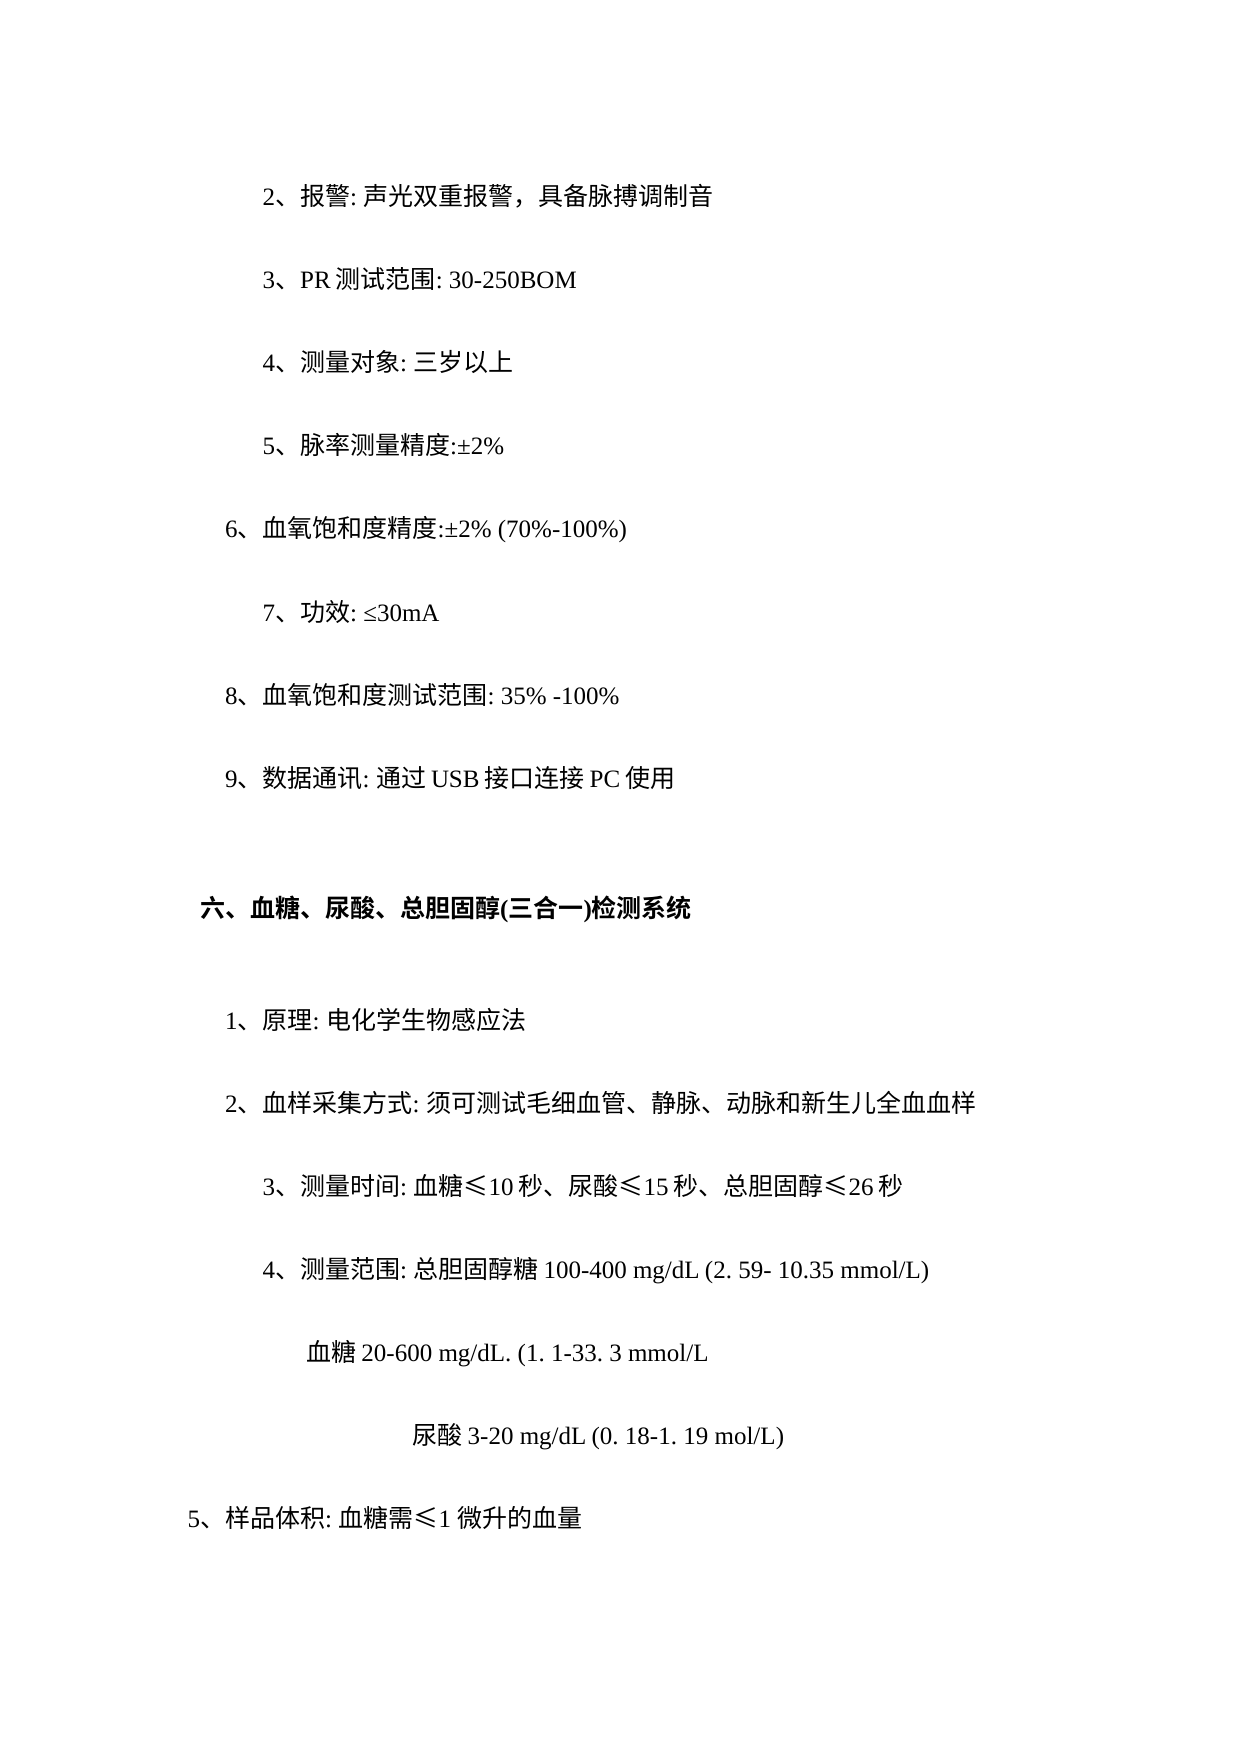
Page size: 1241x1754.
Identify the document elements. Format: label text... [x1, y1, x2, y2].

text 8、血氧饱和度测试范围: 35% -100% [187, 661, 1053, 726]
text 4、测量对象: 三岁以上 [187, 328, 1053, 393]
text 3、PR测试范围: 30-250BOM [187, 245, 1053, 310]
text 9、数据通讯: 通过USB接口连接PC使用 [187, 744, 1053, 809]
text 3、测量时间: 血糖≤10秒、尿酸≤15秒、总胆固醇≤26秒 [187, 1152, 1053, 1217]
text 尿酸3-20 mg/dL (0. 18-1. 19 mol/L) [187, 1401, 1053, 1466]
text 6、血氧饱和度精度:±2% (70%-100%) [187, 494, 1053, 559]
text 六、血糖、尿酸、总胆固醇(三合一)检测系统 [187, 874, 1053, 939]
text 血糖20-600 mg/dL. (1. 1-33. 3 mmol/L [187, 1318, 1053, 1383]
text 5、样品体积: 血糖需≤1 微升的血量 [187, 1484, 1053, 1549]
text 5、脉率测量精度:±2% [187, 411, 1053, 476]
text 4、测量范围: 总胆固醇糖100-400 mg/dL (2. 59- 10.35 mmol/L) [187, 1235, 1053, 1300]
text 7、功效: ≤30mA [187, 578, 1053, 643]
text 1、原理: 电化学生物感应法 [187, 986, 1053, 1051]
text 2、血样采集方式: 须可测试毛细血管、静脉、动脉和新生儿全血血样 [187, 1069, 1053, 1134]
text 2、报警: 声光双重报警，具备脉搏调制音 [187, 162, 1053, 227]
